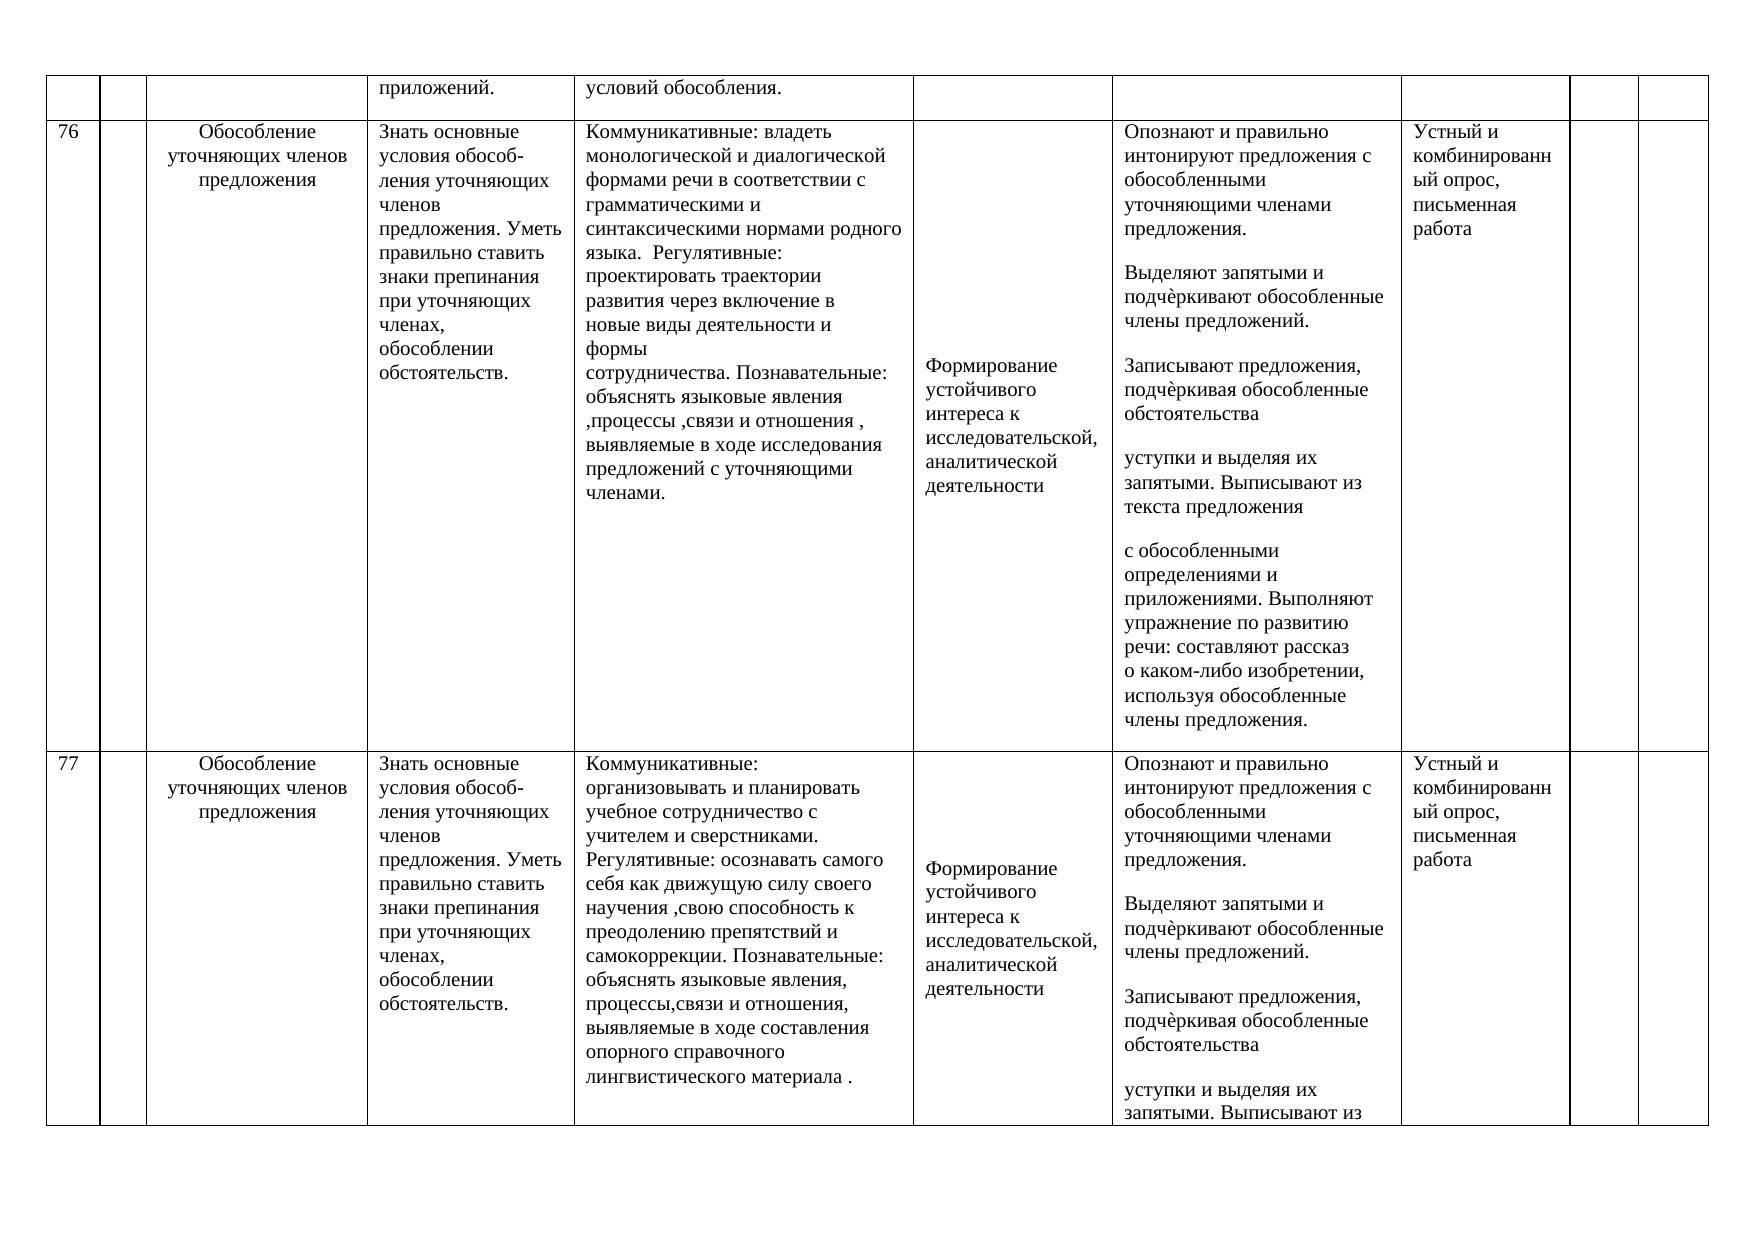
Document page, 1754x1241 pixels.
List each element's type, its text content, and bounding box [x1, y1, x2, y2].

table_cell Устный и комбинированн ый опрос, письменная работа [1402, 752, 1569, 1125]
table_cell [914, 121, 1112, 751]
table_header приложений. [368, 76, 574, 120]
table_cell Обособление уточняющих членов предложения [147, 121, 367, 751]
table_header [914, 76, 1112, 120]
table_cell Знать основные условия обособ- ления уточняющих членов предложения. Уметь правильно ставить знаки препинания при уточняющих членах, обособлении обстоятельств. [368, 121, 574, 751]
table_cell [1571, 752, 1638, 1125]
table_cell [101, 752, 146, 1125]
table_header [147, 76, 367, 120]
table_cell [1639, 752, 1708, 1125]
table_cell Обособление уточняющих членов предложения [147, 752, 367, 1125]
table_cell [101, 121, 146, 751]
table_header [1571, 76, 1638, 120]
table_cell 77 [47, 752, 99, 1125]
table_header [101, 76, 146, 120]
table_header условий обособления. [575, 76, 913, 120]
table_cell Знать основные условия обособ- ления уточняющих членов предложения. Уметь правильно ставить знаки препинания при уточняющих членах, обособлении обстоятельств. [368, 752, 574, 1125]
table_cell Опознают и правильно интонируют предложения с обособленными уточняющими членами предложения. Выделяют запятыми и подчѐркивают обособленные члены предложений. Записывают предложения, подчѐркивая обособленные обстоятельства уступки и выделяя их запятыми. Выписывают из [1113, 752, 1401, 1125]
table_header [1402, 76, 1569, 120]
table_cell Формирование устойчивого интереса к исследовательской, аналитической деятельности [914, 752, 1112, 1125]
table_cell Коммуникативные: организовывать и планировать учебное сотрудничество с учителем и сверстниками. Регулятивные: осознавать самого себя как движущую силу своего научения ,свою способность к преодолению препятствий и самокоррекции. Познавательные: объяснять языковые явления, процессы,связи и отношения, выявляемые в ходе составления опорного справочного лингвистического материала . [575, 752, 913, 1125]
table_cell [1571, 121, 1638, 751]
table_header [47, 76, 99, 120]
table_header [1639, 76, 1708, 120]
table_cell Опознают и правильно интонируют предложения с обособленными уточняющими членами предложения. Выделяют запятыми и подчѐркивают обособленные члены предложений. Записывают предложения, подчѐркивая обособленные обстоятельства уступки и выделяя их запятыми. Выписывают из текста предложения с обособленными определениями и приложениями. Выполняют упражнение по развитию речи: составляют рассказ о каком-либо изобретении, используя обособленные члены предложения. [1113, 121, 1401, 751]
table_cell Устный и комбинированн ый опрос, письменная работа [1402, 121, 1569, 751]
table_cell 76 [47, 121, 99, 751]
table_cell [1639, 121, 1708, 751]
table_header [1113, 76, 1401, 120]
table_cell Коммуникативные: владеть монологической и диалогической формами речи в соответствии с грамматическими и синтаксическими нормами родного языка. Регулятивные: проектировать траектории развития через включение в новые виды деятельности и формы сотрудничества. Познавательные: объяснять языковые явления ,процессы ,связи и отношения , выявляемые в ходе исследования предложений с уточняющими членами. [575, 121, 913, 751]
